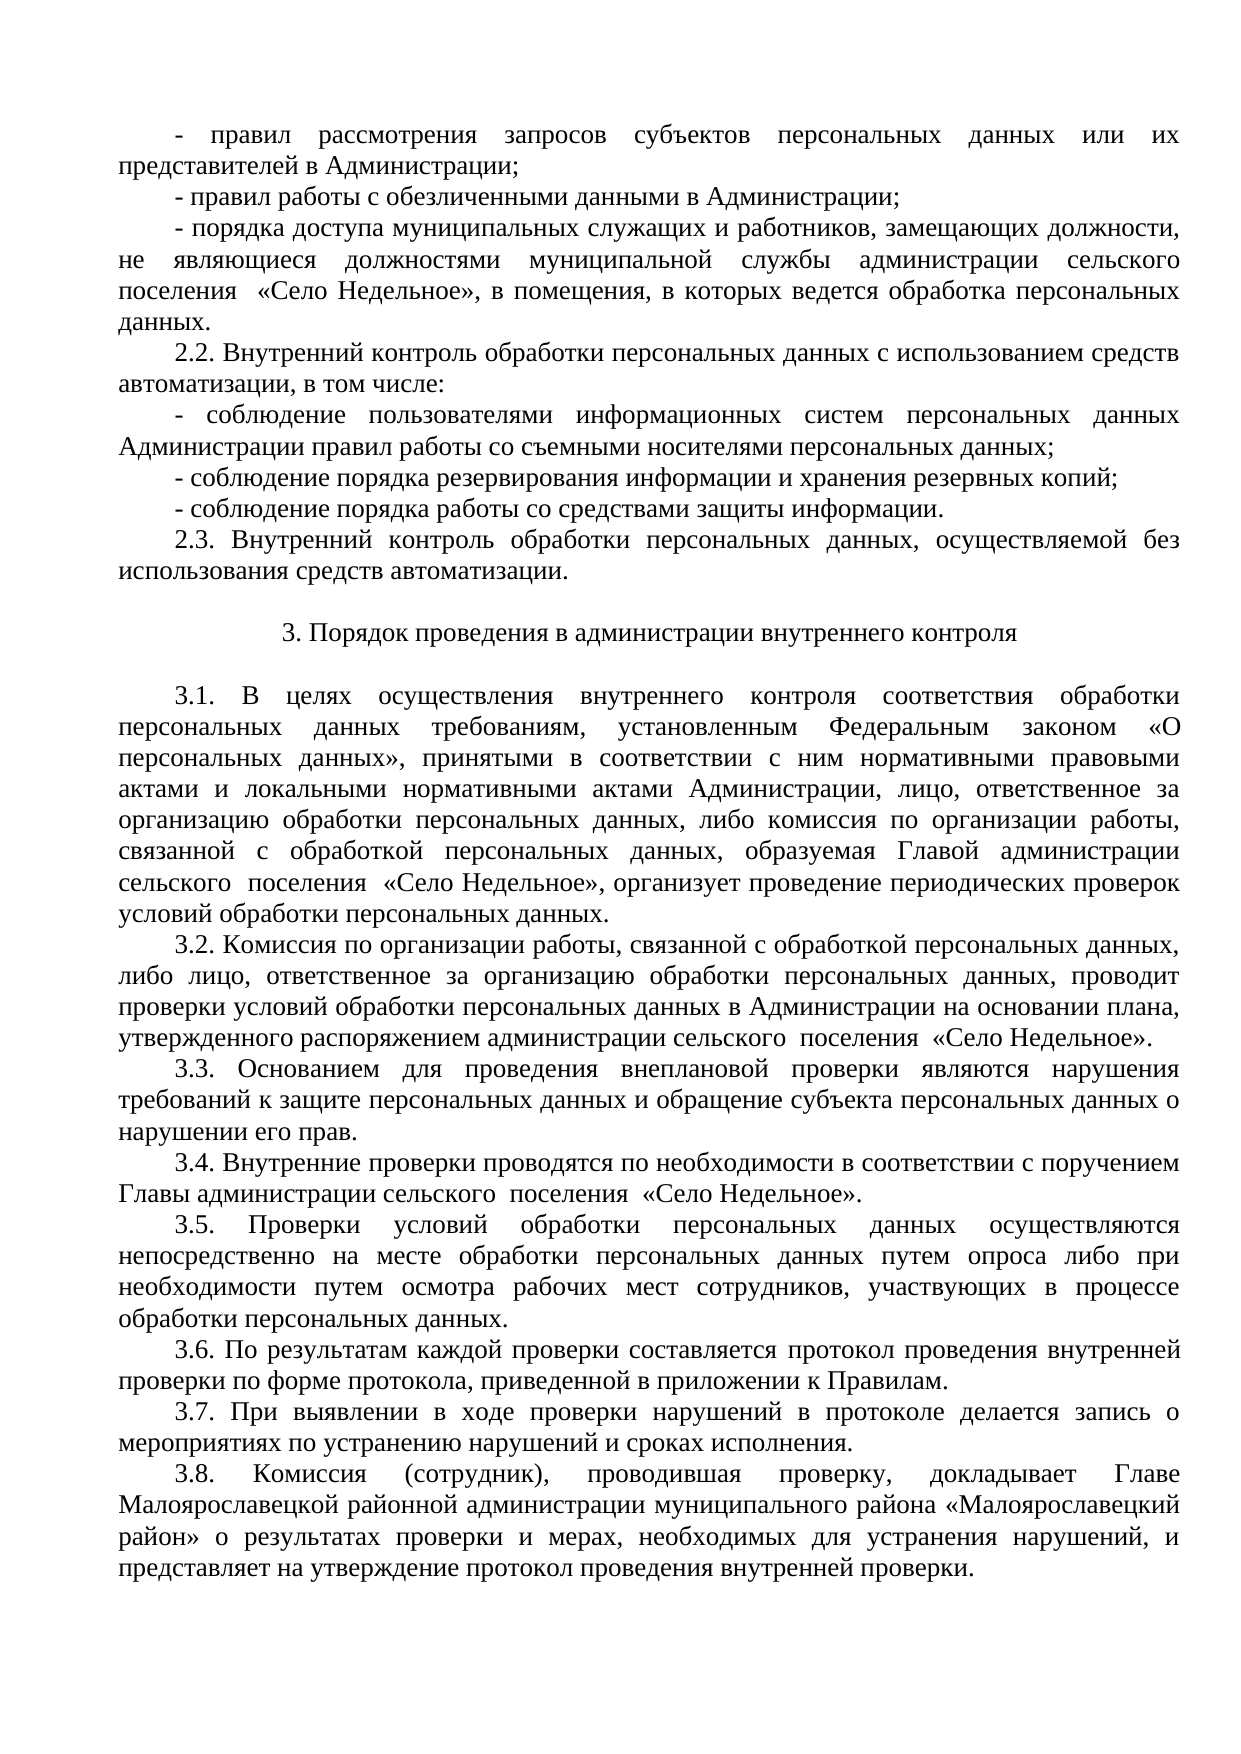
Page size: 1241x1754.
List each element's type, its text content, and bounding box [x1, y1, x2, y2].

text - правил работы с обезличенными данными в Администрации; [118, 180, 1181, 212]
text - соблюдение пользователями информационных систем персональных данных Администрации правил работы со съемными носителями персональных данных; [118, 398, 1181, 461]
text 3.7. При выявлении в ходе проверки нарушений в протоколе делается запись о мероприятиях по устранению нарушений и сроках исполнения. [118, 1395, 1181, 1457]
text 3.3. Основанием для проведения внеплановой проверки являются нарушения требований к защите персональных данных и обращение субъекта персональных данных о нарушении его прав. [118, 1052, 1181, 1146]
text 2.3. Внутренний контроль обработки персональных данных, осуществляемой без использования средств автоматизации. [118, 523, 1181, 585]
text 3.4. Внутренние проверки проводятся по необходимости в соответствии с поручением Главы администрации сельского поселения «Село Недельное». [118, 1146, 1181, 1208]
text - правил рассмотрения запросов субъектов персональных данных или их представителей в Администрации; [118, 118, 1181, 180]
text 3.1. В целях осуществления внутреннего контроля соответствия обработки персональных данных требованиям, установленным Федеральным законом «О персональных данных», принятыми в соответствии с ним нормативными правовыми актами и локальными нормативными актами Администрации, лицо, ответственное за организацию обработки персональных данных, либо комиссия по организации работы, связанной с обработкой персональных данных, образуемая Главой администрации сельского поселения «Село Недельное», организует проведение периодических проверок условий обработки персональных данных. [118, 679, 1181, 928]
text - соблюдение порядка работы со средствами защиты информации. [118, 492, 1181, 523]
text 2.2. Внутренний контроль обработки персональных данных с использованием средств автоматизации, в том числе: [118, 336, 1181, 398]
text 3.8. Комиссия (сотрудник), проводившая проверку, докладывает Главе Малоярославецкой районной администрации муниципального района «Малоярославецкий район» о результатах проверки и мерах, необходимых для устранения нарушений, и представляет на утверждение протокол проведения внутренней проверки. [118, 1457, 1181, 1582]
text 3. Порядок проведения в администрации внутреннего контроля [118, 616, 1181, 648]
text - порядка доступа муниципальных служащих и работников, замещающих должности, не являющиеся должностями муниципальной службы администрации сельского поселения «Село Недельное», в помещения, в которых ведется обработка персональных данных. [118, 212, 1181, 336]
text 3.2. Комиссия по организации работы, связанной с обработкой персональных данных, либо лицо, ответственное за организацию обработки персональных данных, проводит проверки условий обработки персональных данных в Администрации на основании плана, утвержденного распоряжением администрации сельского поселения «Село Недельное». [118, 928, 1181, 1052]
text 3.5. Проверки условий обработки персональных данных осуществляются непосредственно на месте обработки персональных данных путем опроса либо при необходимости путем осмотра рабочих мест сотрудников, участвующих в процессе обработки персональных данных. [118, 1208, 1181, 1333]
text - соблюдение порядка резервирования информации и хранения резервных копий; [118, 461, 1181, 492]
text 3.6. По результатам каждой проверки составляется протокол проведения внутренней проверки по форме протокола, приведенной в приложении к Правилам. [118, 1333, 1181, 1395]
